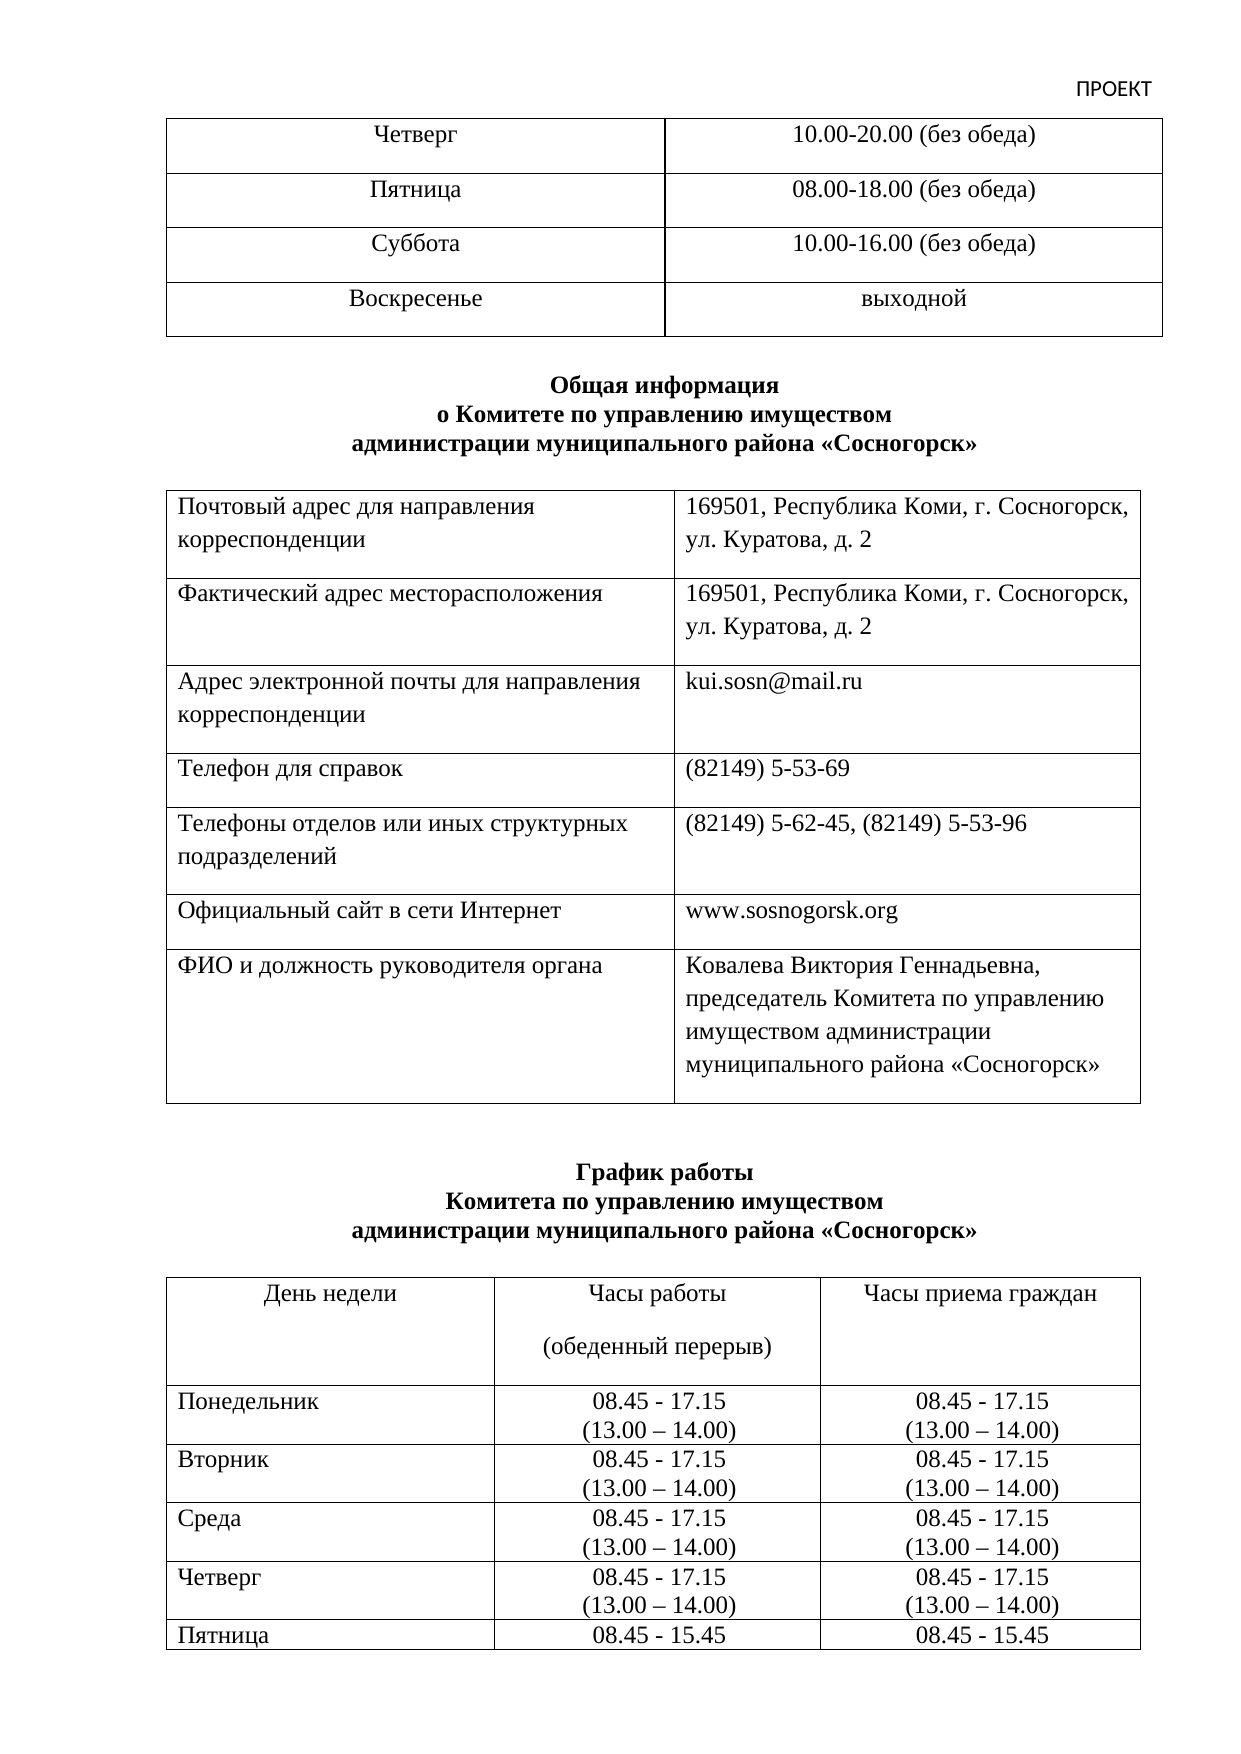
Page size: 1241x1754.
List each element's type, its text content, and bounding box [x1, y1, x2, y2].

table_cell 08.45 - 17.15 (13.00 – 14.00) [495, 1445, 820, 1502]
table_cell 08.45 - 17.15 (13.00 – 14.00) [821, 1445, 1140, 1502]
table_cell (82149) 5-62-45, (82149) 5-53-96 [675, 808, 1140, 894]
text администрации муниципального района «Сосногорск» [177, 428, 1152, 457]
text Общая информация [177, 371, 1152, 399]
table_cell Адрес электронной почты для направления корреспонденции [167, 666, 674, 752]
table_cell 08.45 - 17.15 (13.00 – 14.00) [821, 1386, 1140, 1443]
table_cell Ковалева Виктория Геннадьевна, председатель Комитета по управлению имуществом администрации муниципального района «Сосногорск» [675, 950, 1140, 1102]
table_cell Четверг [167, 119, 664, 173]
table_cell kui.sosn@mail.ru [675, 666, 1140, 752]
text График работы [177, 1157, 1152, 1186]
table_cell 08.00-18.00 (без обеда) [666, 174, 1162, 227]
text Комитета по управлению имуществом [177, 1186, 1152, 1215]
table_cell Четверг [167, 1562, 494, 1619]
table_cell 08.45 - 17.15 (13.00 – 14.00) [821, 1562, 1140, 1619]
table_cell Понедельник [167, 1386, 494, 1443]
table_cell Телефон для справок [167, 754, 674, 807]
table_header Почтовый адрес для направления корреспонденции [167, 491, 674, 577]
table_header 169501, Республика Коми, г. Сосногорск, ул. Куратова, д. 2 [675, 491, 1140, 577]
table_cell 08.45 - 17.15 (13.00 – 14.00) [495, 1562, 820, 1619]
table_cell Пятница [167, 174, 664, 227]
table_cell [495, 1620, 820, 1649]
table_cell Пятница [167, 1620, 494, 1649]
table_cell 10.00-20.00 (без обеда) [666, 119, 1162, 173]
table_header Часы приема граждан [821, 1278, 1140, 1385]
table_cell Фактический адрес месторасположения [167, 579, 674, 665]
table_header День недели [167, 1278, 494, 1385]
table_cell 08.45 - 17.15 (13.00 – 14.00) [495, 1503, 820, 1561]
table_cell 169501, Республика Коми, г. Сосногорск, ул. Куратова, д. 2 [675, 579, 1140, 665]
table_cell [821, 1620, 1140, 1649]
text администрации муниципального района «Сосногорск» [177, 1215, 1152, 1243]
table_cell Суббота [167, 228, 664, 282]
table_cell Официальный сайт в сети Интернет [167, 895, 674, 949]
table_cell ФИО и должность руководителя органа [167, 950, 674, 1102]
table_cell (82149) 5-53-69 [675, 754, 1140, 807]
table_cell Вторник [167, 1445, 494, 1502]
table_cell 08.45 - 17.15 (13.00 – 14.00) [821, 1503, 1140, 1561]
table_cell выходной [666, 283, 1162, 336]
table_cell Воскресенье [167, 283, 664, 336]
text о Комитете по управлению имуществом [177, 399, 1152, 428]
table_cell 08.45 - 17.15 (13.00 – 14.00) [495, 1386, 820, 1443]
table_header Часы работы (обеденный перерыв) [495, 1278, 820, 1385]
table_cell www.sosnogorsk.org [675, 895, 1140, 949]
table_cell Телефоны отделов или иных структурных подразделений [167, 808, 674, 894]
table_cell Среда [167, 1503, 494, 1561]
table_cell 10.00-16.00 (без обеда) [666, 228, 1162, 282]
